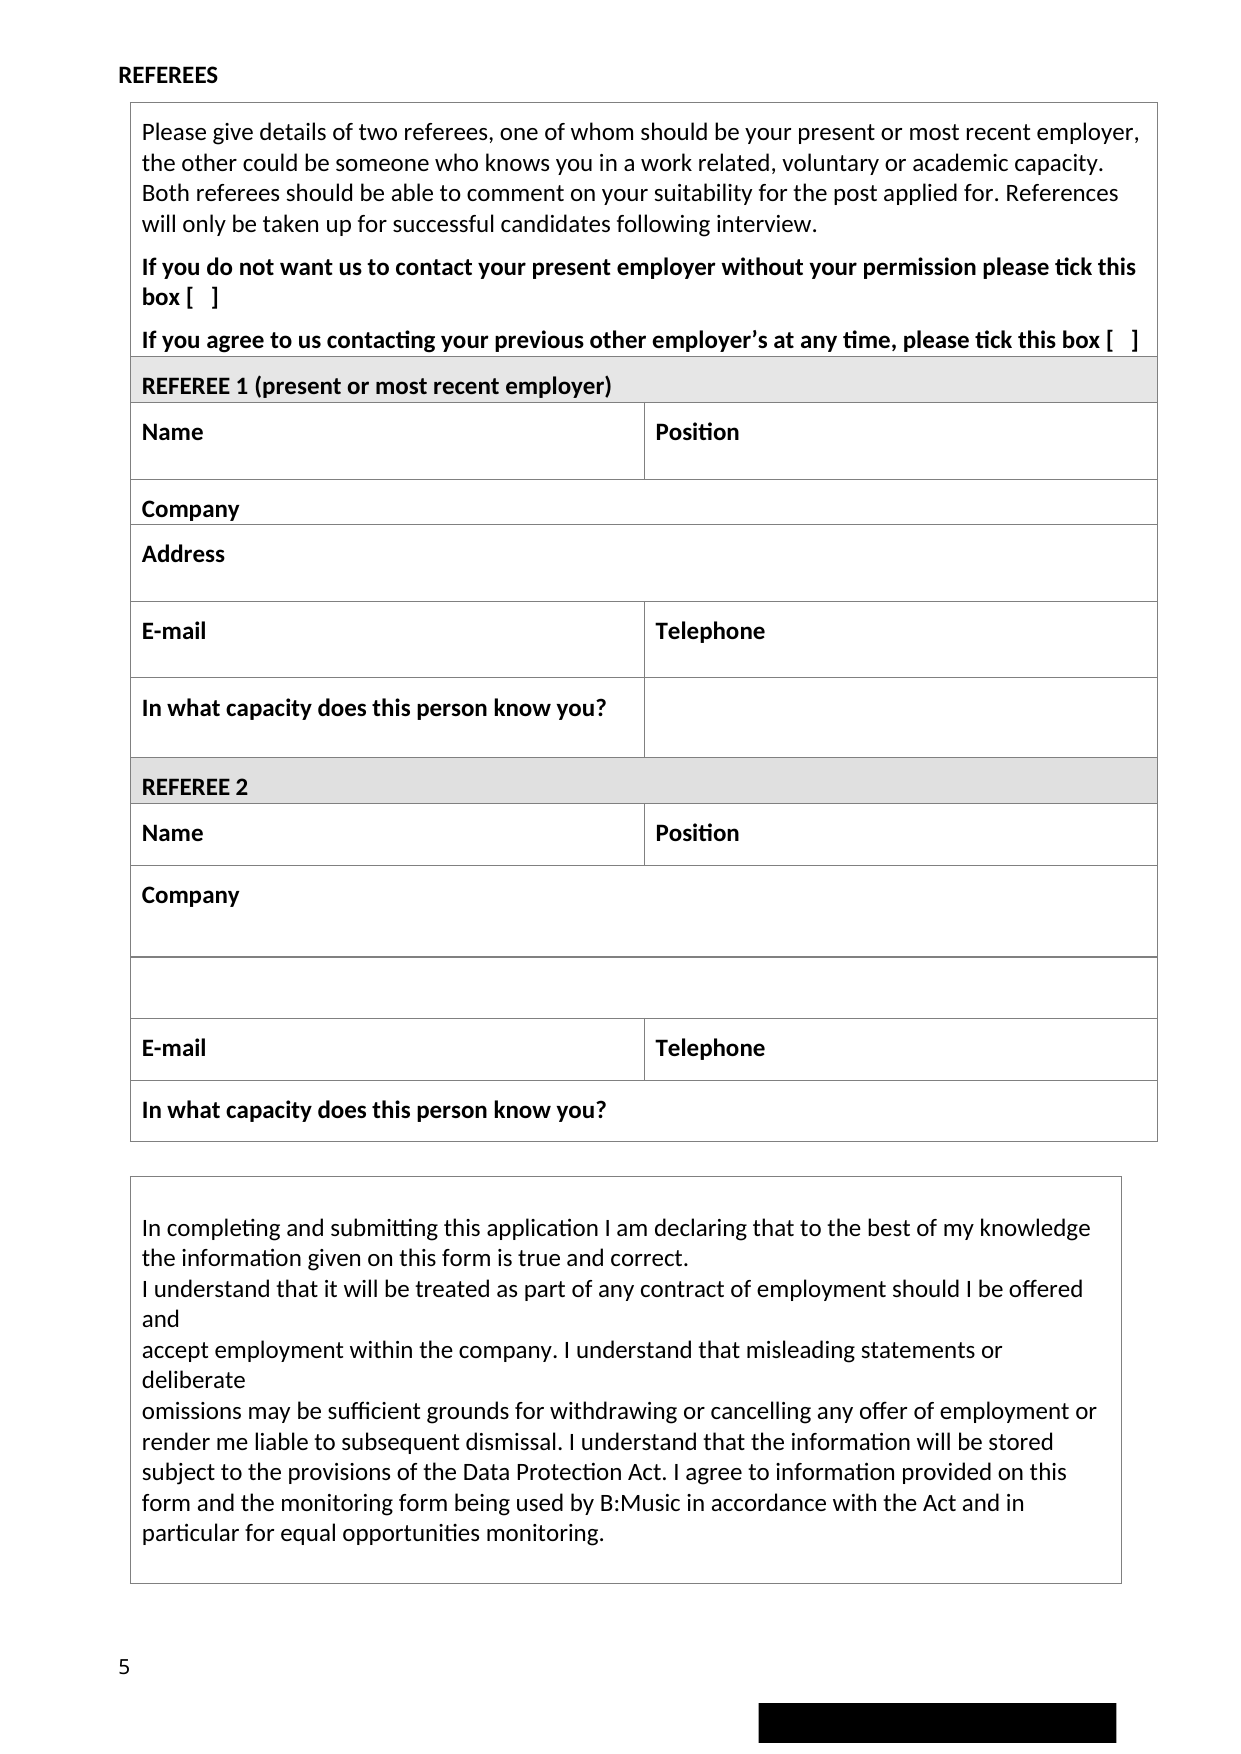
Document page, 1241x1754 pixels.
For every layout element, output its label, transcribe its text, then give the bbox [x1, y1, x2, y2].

table_header In completing and submitting this application I am declaring that to the best of my knowledge the information given on this form is true and correct. I understand that it will be treated as part of any contract of employment should I be offered and accept employment within the company. I understand that misleading statements or deliberate omissions may be sufficient grounds for withdrawing or cancelling any offer of employment or render me liable to subsequent dismissal. I understand that the information will be stored subject to the provisions of the Data Protection Act. I agree to information provided on this form and the monitoring form being used by B:Music in accordance with the Act and in particular for equal opportunities monitoring. [131, 1177, 1121, 1583]
table_cell REFEREE 2 [131, 758, 1157, 803]
table_cell E-mail [131, 602, 644, 677]
table_cell Position [645, 403, 1157, 478]
table_cell Referee 1 (present or most recent employer) [131, 357, 1157, 402]
table_cell Position [645, 804, 1157, 864]
table_header Please give details of two referees, one of whom should be your present or most recent employer, the other could be someone who knows you in a work related, voluntary or academic capacity. Both referees should be able to comment on your suitability for the post applied for. References will only be taken up for successful candidates following interview. If you do not want us to contact your present employer without your permission please tick this box [ ] If you agree to us contacting your previous other employer’s at any time, please tick this box [ ] [131, 103, 1157, 356]
table_cell [645, 678, 1157, 757]
table_cell Name [131, 403, 644, 478]
table_cell Name [131, 804, 644, 864]
table_cell Telephone [645, 1019, 1157, 1079]
subtitle REFEREES [118, 59, 1122, 89]
table_cell E-mail [131, 1019, 644, 1079]
table_cell In what capacity does this person know you? [131, 1081, 1157, 1141]
table_cell Company [131, 866, 1157, 956]
table_cell Company [131, 480, 1157, 524]
table_cell Telephone [645, 602, 1157, 677]
table_cell Address [131, 525, 1157, 601]
table_cell In what capacity does this person know you? [131, 678, 644, 757]
table_cell [131, 958, 1157, 1018]
picture [758, 1703, 1117, 1743]
